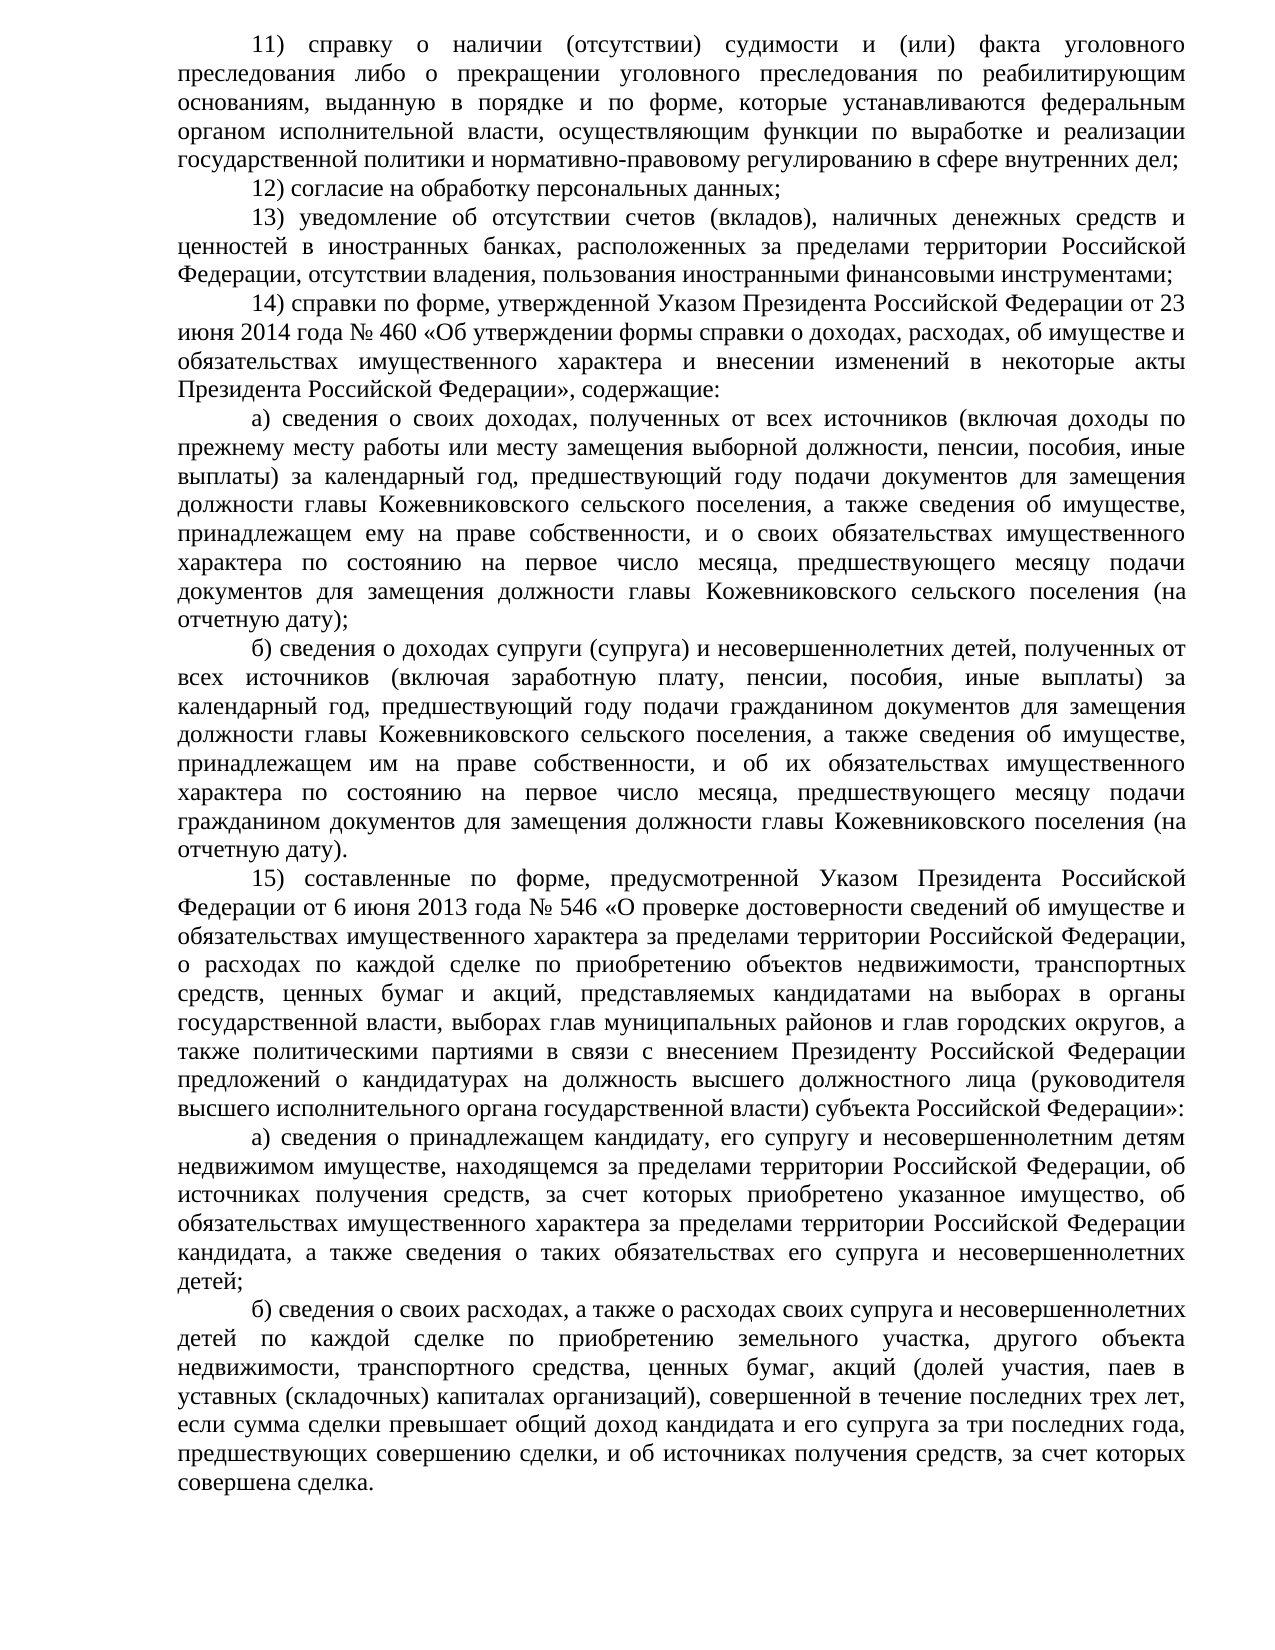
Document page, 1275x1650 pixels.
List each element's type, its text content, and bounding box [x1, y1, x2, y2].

text 15) составленные по форме, предусмотренной Указом Президента Российской Федерации от 6 июня 2013 года № 546 «О проверке достоверности сведений об имуществе и обязательствах имущественного характера за пределами территории Российской Федерации, о расходах по каждой сделке по приобретению объектов недвижимости, транспортных средств, ценных бумаг и акций, представляемых кандидатами на выборах в органы государственной власти, выборах глав муниципальных районов и глав городских округов, а также политическими партиями в связи с внесением Президенту Российской Федерации предложений о кандидатурах на должность высшего должностного лица (руководителя высшего исполнительного органа государственной власти) субъекта Российской Федерации»: [177, 863, 1186, 1122]
text 13) уведомление об отсутствии счетов (вкладов), наличных денежных средств и ценностей в иностранных банках, расположенных за пределами территории Российской Федерации, отсутствии владения, пользования иностранными финансовыми инструментами; [177, 202, 1186, 288]
text 14) справки по форме, утвержденной Указом Президента Российской Федерации от 23 июня 2014 года № 460 «Об утверждении формы справки о доходах, расходах, об имуществе и обязательствах имущественного характера и внесении изменений в некоторые акты Президента Российской Федерации», содержащие: [177, 288, 1186, 403]
text б) сведения о своих расходах, а также о расходах своих супруга и несовершеннолетних детей по каждой сделке по приобретению земельного участка, другого объекта недвижимости, транспортного средства, ценных бумаг, акций (долей участия, паев в уставных (складочных) капиталах организаций), совершенной в течение последних трех лет, если сумма сделки превышает общий доход кандидата и его супруга за три последних года, предшествующих совершению сделки, и об источниках получения средств, за счет которых совершена сделка. [177, 1294, 1186, 1496]
text 11) справку о наличии (отсутствии) судимости и (или) факта уголовного преследования либо о прекращении уголовного преследования по реабилитирующим основаниям, выданную в порядке и по форме, которые устанавливаются федеральным органом исполнительной власти, осуществляющим функции по выработке и реализации государственной политики и нормативно-правовому регулированию в сфере внутренних дел; [177, 29, 1186, 173]
text б) сведения о доходах супруги (супруга) и несовершеннолетних детей, полученных от всех источников (включая заработную плату, пенсии, пособия, иные выплаты) за календарный год, предшествующий году подачи гражданином документов для замещения должности главы Кожевниковского сельского поселения, а также сведения об имуществе, принадлежащем им на праве собственности, и об их обязательствах имущественного характера по состоянию на первое число месяца, предшествующего месяцу подачи гражданином документов для замещения должности главы Кожевниковского поселения (на отчетную дату). [177, 633, 1186, 863]
text а) сведения о своих доходах, полученных от всех источников (включая доходы по прежнему месту работы или месту замещения выборной должности, пенсии, пособия, иные выплаты) за календарный год, предшествующий году подачи документов для замещения должности главы Кожевниковского сельского поселения, а также сведения об имуществе, принадлежащем ему на праве собственности, и о своих обязательствах имущественного характера по состоянию на первое число месяца, предшествующего месяцу подачи документов для замещения должности главы Кожевниковского сельского поселения (на отчетную дату); [177, 403, 1186, 633]
text 12) согласие на обработку персональных данных; [177, 173, 1186, 202]
text а) сведения о принадлежащем кандидату, его супругу и несовершеннолетним детям недвижимом имуществе, находящемся за пределами территории Российской Федерации, об источниках получения средств, за счет которых приобретено указанное имущество, об обязательствах имущественного характера за пределами территории Российской Федерации кандидата, а также сведения о таких обязательствах его супруга и несовершеннолетних детей; [177, 1122, 1186, 1294]
